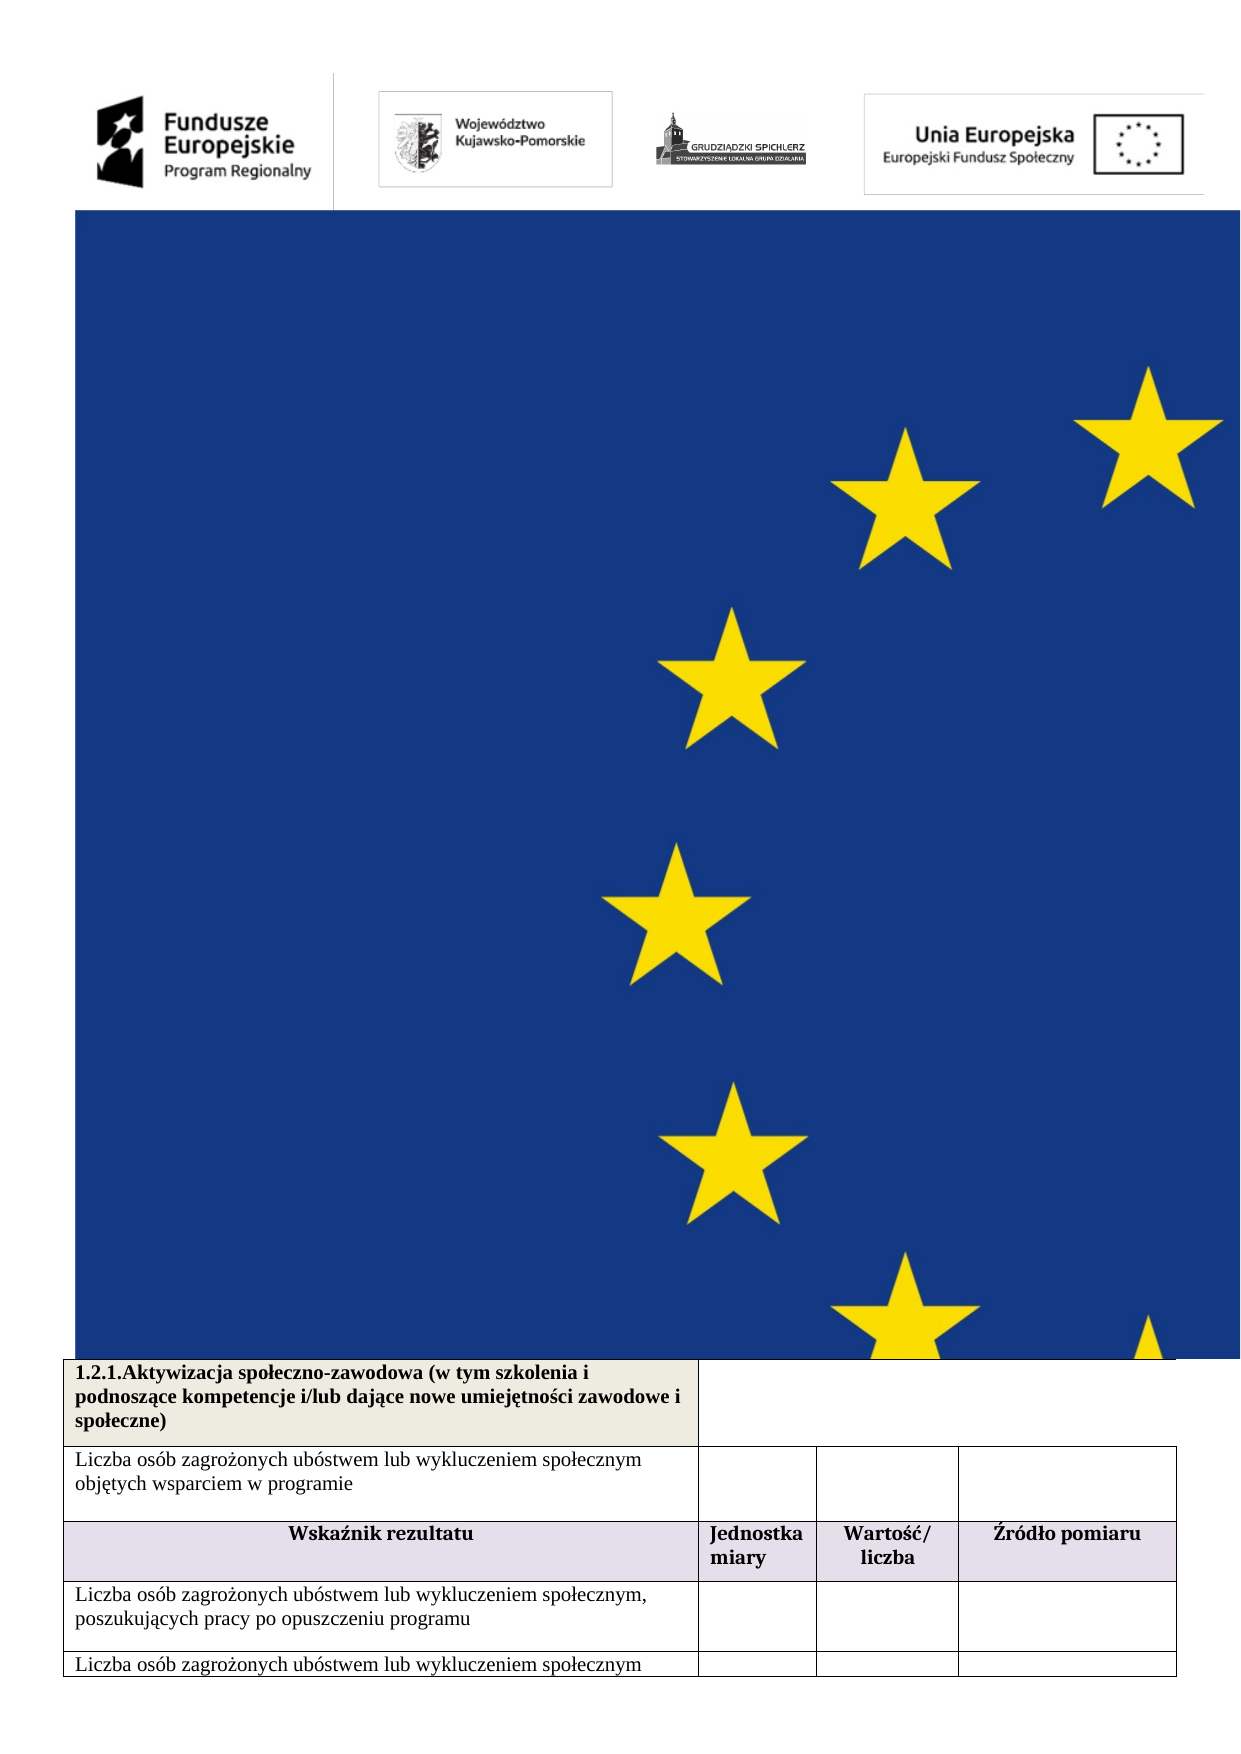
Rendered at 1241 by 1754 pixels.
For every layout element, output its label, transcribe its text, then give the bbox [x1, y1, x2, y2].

table_cell [959, 1582, 1176, 1651]
table_cell [699, 1652, 816, 1676]
table_cell [959, 1652, 1176, 1676]
table_cell Źródło pomiaru [959, 1522, 1176, 1581]
table_cell [699, 1447, 816, 1521]
table_cell [959, 1447, 1176, 1521]
table_cell [817, 1582, 958, 1651]
table_cell 1.2.1.Aktywizacja społeczno-zawodowa (w tym szkolenia i podnoszące kompetencje i/lub dające nowe umiejętności zawodowe i społeczne) [64, 1360, 698, 1446]
table_cell [699, 1360, 1176, 1446]
table_cell Jednostka miary [699, 1522, 816, 1581]
table_cell Liczba osób zagrożonych ubóstwem lub wykluczeniem społecznym objętych wsparciem w programie [64, 1447, 698, 1521]
table_cell Liczba osób zagrożonych ubóstwem lub wykluczeniem społecznym, poszukujących pracy po opuszczeniu programu [64, 1582, 698, 1651]
table_cell Wskaźnik rezultatu [64, 1522, 698, 1581]
picture [75, 73, 1241, 1359]
table_cell [817, 1652, 958, 1676]
table_cell [699, 1582, 816, 1651]
table_cell [817, 1447, 958, 1521]
table_cell Liczba osób zagrożonych ubóstwem lub wykluczeniem społecznym pracujących po opuszczeniu programu (łącznie z pracującymi na własny rachunek) [64, 1652, 698, 1676]
table_cell Wartość/ liczba [817, 1522, 958, 1581]
